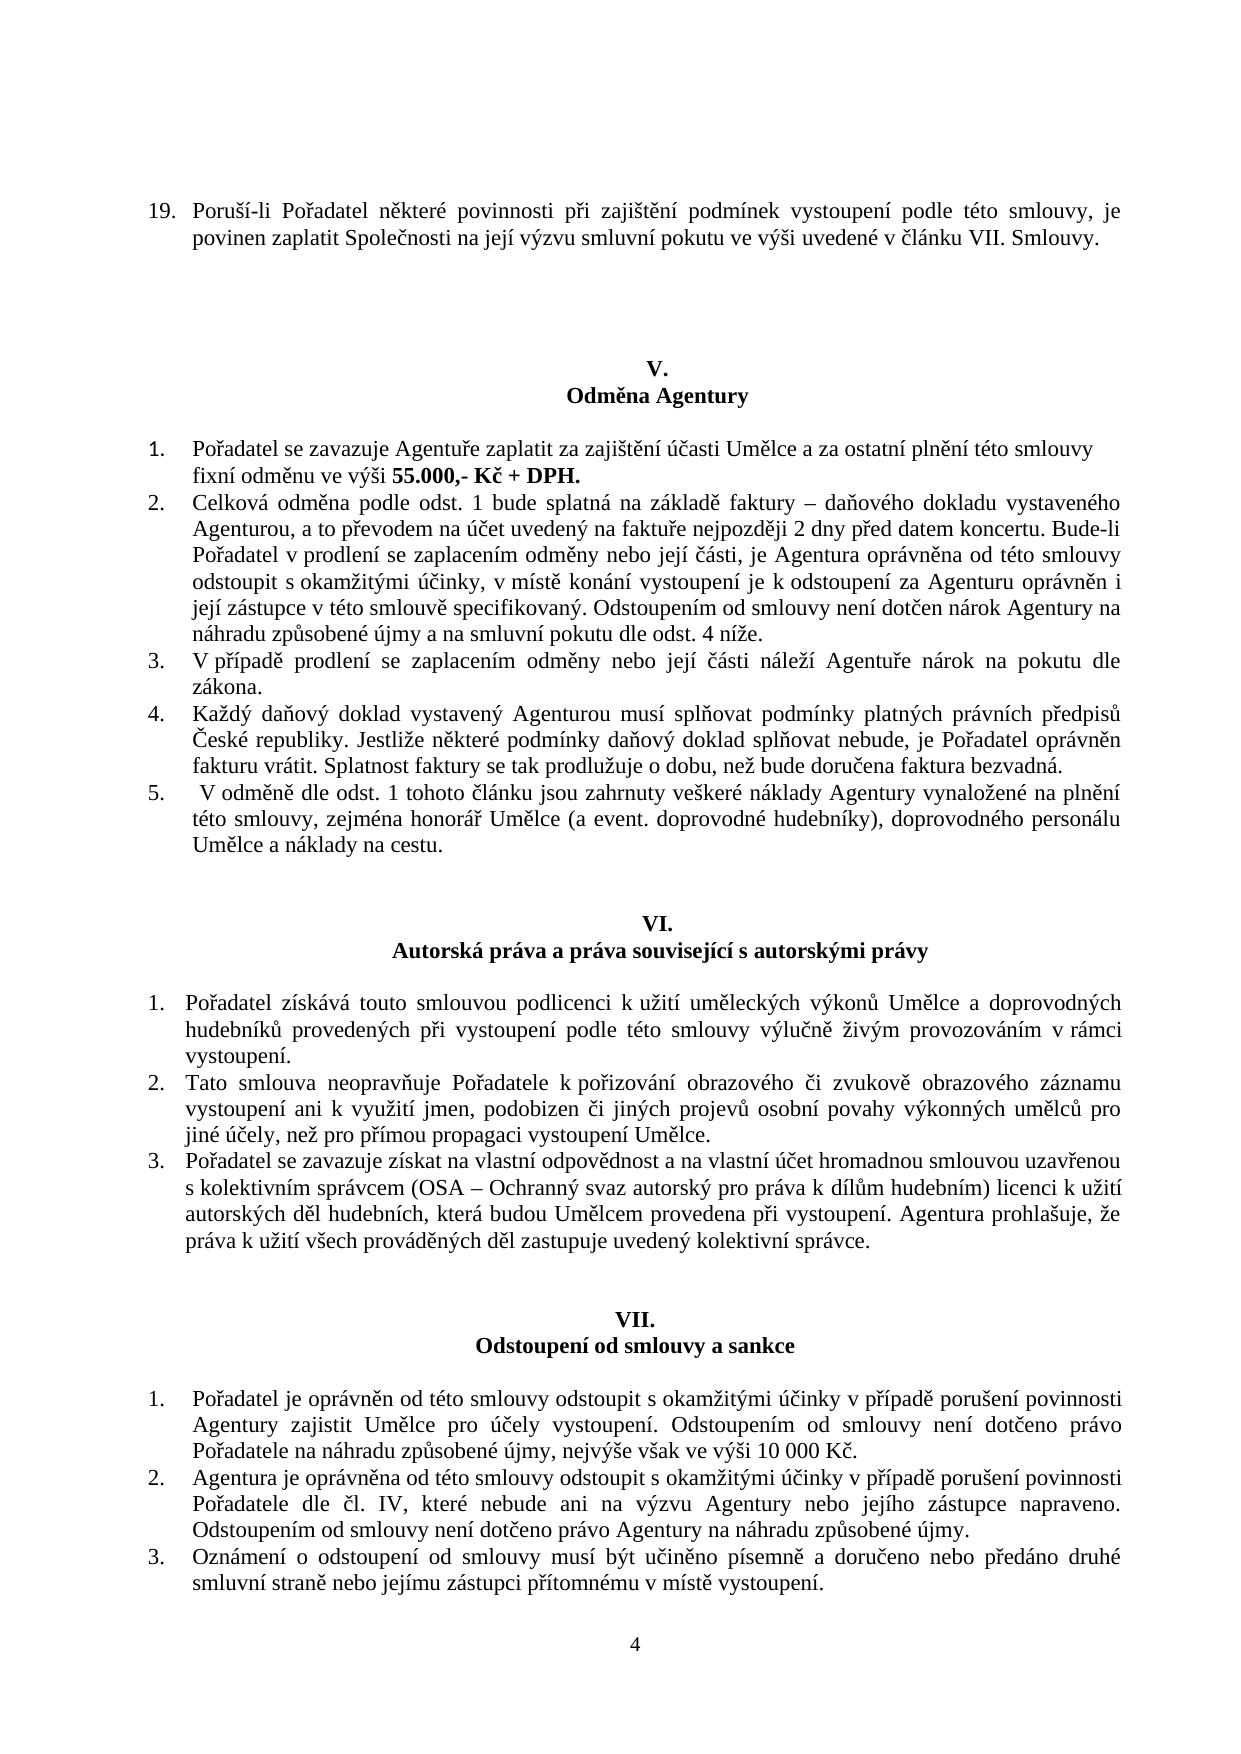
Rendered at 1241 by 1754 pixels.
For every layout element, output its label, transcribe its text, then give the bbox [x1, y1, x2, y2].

list Poruší-li Pořadatel některé povinnosti při zajištění podmínek vystoupení podle této smlouvy, je povinen zaplatit Společnosti na její výzvu smluvní pokutu ve výši uvedené v článku VII. Smlouvy. [148, 197, 1122, 250]
list Oznámení o odstoupení od smlouvy musí být učiněno písemně a doručeno nebo předáno druhé smluvní straně nebo jejímu zástupci přítomnému v místě vystoupení. [148, 1543, 1122, 1596]
text VII. [148, 1306, 1122, 1332]
list VI. [148, 910, 1122, 937]
list V odměně dle odst. 1 tohoto článku jsou zahrnuty veškeré náklady Agentury vynaložené na plnění této smlouvy, zejména honorář Umělce (a event. doprovodné hudebníky), doprovodného personálu Umělce a náklady na cestu. [148, 779, 1122, 858]
list Pořadatel je oprávněn od této smlouvy odstoupit s okamžitými účinky v případě porušení povinnosti Agentury zajistit Umělce pro účely vystoupení. Odstoupením od smlouvy není dotčeno právo Pořadatele na náhradu způsobené újmy, nejvýše však ve výši 10 000 Kč. [148, 1385, 1122, 1464]
list Autorská práva a práva související s autorskými právy [148, 937, 1122, 963]
list Odměna Agentury [148, 382, 1122, 408]
text Odstoupení od smlouvy a sankce [148, 1332, 1122, 1358]
list Pořadatel se zavazuje Agentuře zaplatit za zajištění účasti Umělce a za ostatní plnění této smlouvy fixní odměnu ve výši 55.000,- Kč + DPH. [148, 434, 1122, 489]
list V případě prodlení se zaplacením odměny nebo její části náleží Agentuře nárok na pokutu dle zákona. [148, 647, 1122, 699]
list Celková odměna podle odst. 1 bude splatná na základě faktury – daňového dokladu vystaveného Agenturou, a to převodem na účet uvedený na faktuře nejpozději 2 dny před datem koncertu. Bude-li Pořadatel v prodlení se zaplacením odměny nebo její části, je Agentura oprávněna od této smlouvy odstoupit s okamžitými účinky, v místě konání vystoupení je k odstoupení za Agenturu oprávněn i její zástupce v této smlouvě specifikovaný. Odstoupením od smlouvy není dotčen nárok Agentury na náhradu způsobené újmy a na smluvní pokutu dle odst. 4 níže. [148, 489, 1122, 647]
list V. [148, 355, 1122, 382]
list Každý daňový doklad vystavený Agenturou musí splňovat podmínky platných právních předpisů České republiky. Jestliže některé podmínky daňový doklad splňovat nebude, je Pořadatel oprávněn fakturu vrátit. Splatnost faktury se tak prodlužuje o dobu, než bude doručena faktura bezvadná. [148, 699, 1122, 779]
list Agentura je oprávněna od této smlouvy odstoupit s okamžitými účinky v případě porušení povinnosti Pořadatele dle čl. IV, které nebude ani na výzvu Agentury nebo jejího zástupce napraveno. Odstoupením od smlouvy není dotčeno právo Agentury na náhradu způsobené újmy. [148, 1464, 1122, 1543]
list Pořadatel získává touto smlouvou podlicenci k užití uměleckých výkonů Umělce a doprovodných hudebníků provedených při vystoupení podle této smlouvy výlučně živým provozováním v rámci vystoupení. [148, 989, 1122, 1068]
list Pořadatel se zavazuje získat na vlastní odpovědnost a na vlastní účet hromadnou smlouvou uzavřenou s kolektivním správcem (OSA – Ochranný svaz autorský pro práva k dílům hudebním) licenci k užití autorských děl hudebních, která budou Umělcem provedena při vystoupení. Agentura prohlašuje, že práva k užití všech prováděných děl zastupuje uvedený kolektivní správce. [148, 1148, 1122, 1253]
list Tato smlouva neopravňuje Pořadatele k pořizování obrazového či zvukově obrazového záznamu vystoupení ani k využití jmen, podobizen či jiných projevů osobní povahy výkonných umělců pro jiné účely, než pro přímou propagaci vystoupení Umělce. [148, 1068, 1122, 1148]
